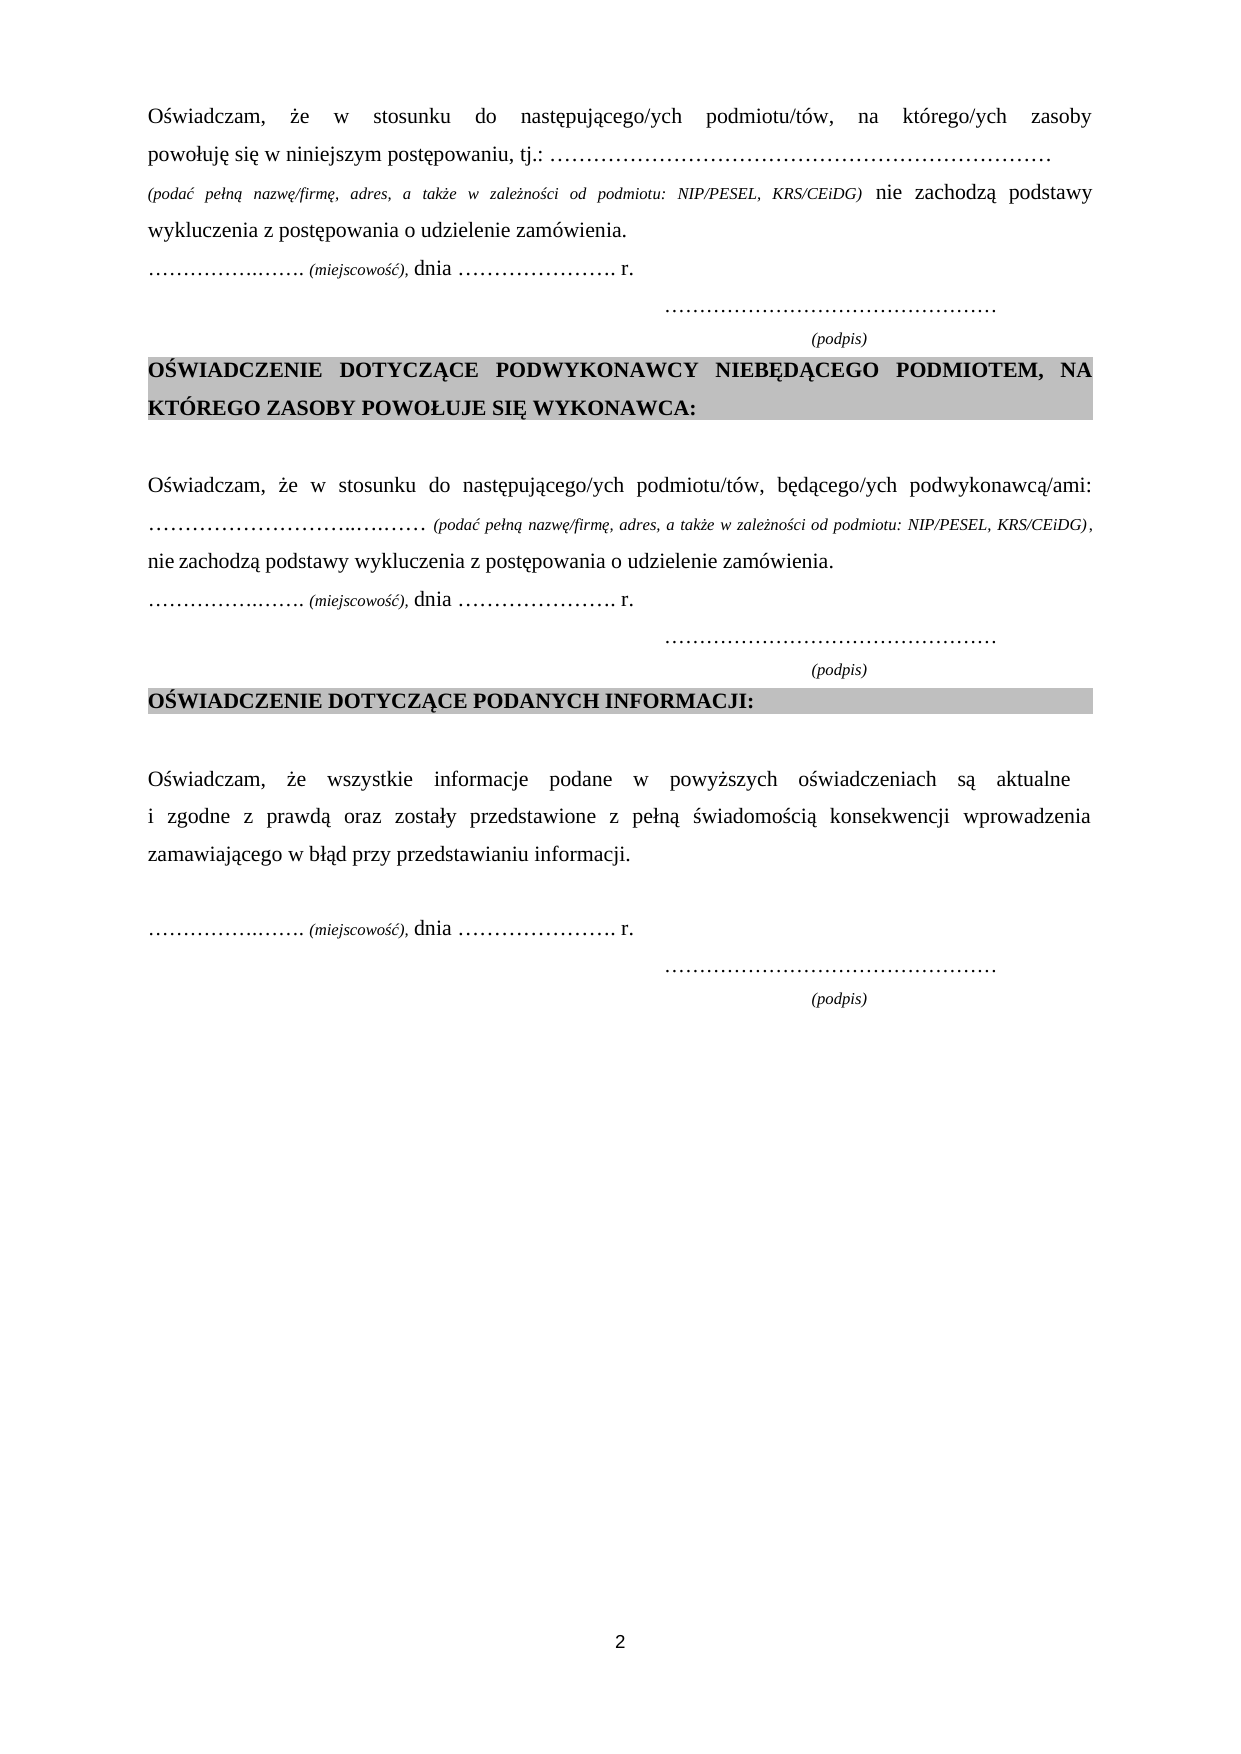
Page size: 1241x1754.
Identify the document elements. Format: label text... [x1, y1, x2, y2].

text ………………………………………… [148, 624, 1093, 648]
text (podpis) [738, 989, 1093, 1008]
text Oświadczam, że wszystkie informacje podane w powyższych oświadczeniach są aktualne i zgodne z prawdą oraz zostały przedstawione z pełną świadomością konsekwencji wprowadzenia zamawiającego w błąd przy przedstawianiu informacji. [148, 766, 1093, 867]
text OŚWIADCZENIE DOTYCZĄCE PODANYCH INFORMACJI: [148, 688, 1093, 714]
text ………………………………………… [148, 292, 1093, 317]
text …………….……. (miejscowość), dnia …………………. r. [148, 586, 1093, 611]
text …………….……. (miejscowość), dnia …………………. r. [148, 255, 1093, 280]
text (podpis) [738, 328, 1093, 348]
text Oświadczam, że w stosunku do następującego/ych podmiotu/tów, będącego/ych podwykonawcą/ami: ………………………..….…… (podać pełną nazwę/firmę, adres, a także w zależności od podmiotu: NIP/PESEL, KRS/CEiDG), nie zachodzą podstawy wykluczenia z postępowania o udzielenie zamówienia. [148, 472, 1093, 573]
text …………….……. (miejscowość), dnia …………………. r. [148, 915, 1093, 940]
text OŚWIADCZENIE DOTYCZĄCE PODWYKONAWCY NIEBĘDĄCEGO PODMIOTEM, NA KTÓREGO ZASOBY POWOŁUJE SIĘ WYKONAWCA: [148, 357, 1093, 420]
text ………………………………………… [148, 953, 1093, 977]
text Oświadczam, że w stosunku do następującego/ych podmiotu/tów, na którego/ych zasoby powołuję się w niniejszym postępowaniu, tj.: …………………………………………………………… (podać pełną nazwę/firmę, adres, a także w zależności od podmiotu: NIP/PESEL, KRS/CEiDG) nie zachodzą podstawy wykluczenia z postępowania o udzielenie zamówienia. [148, 103, 1093, 242]
text (podpis) [738, 660, 1093, 679]
